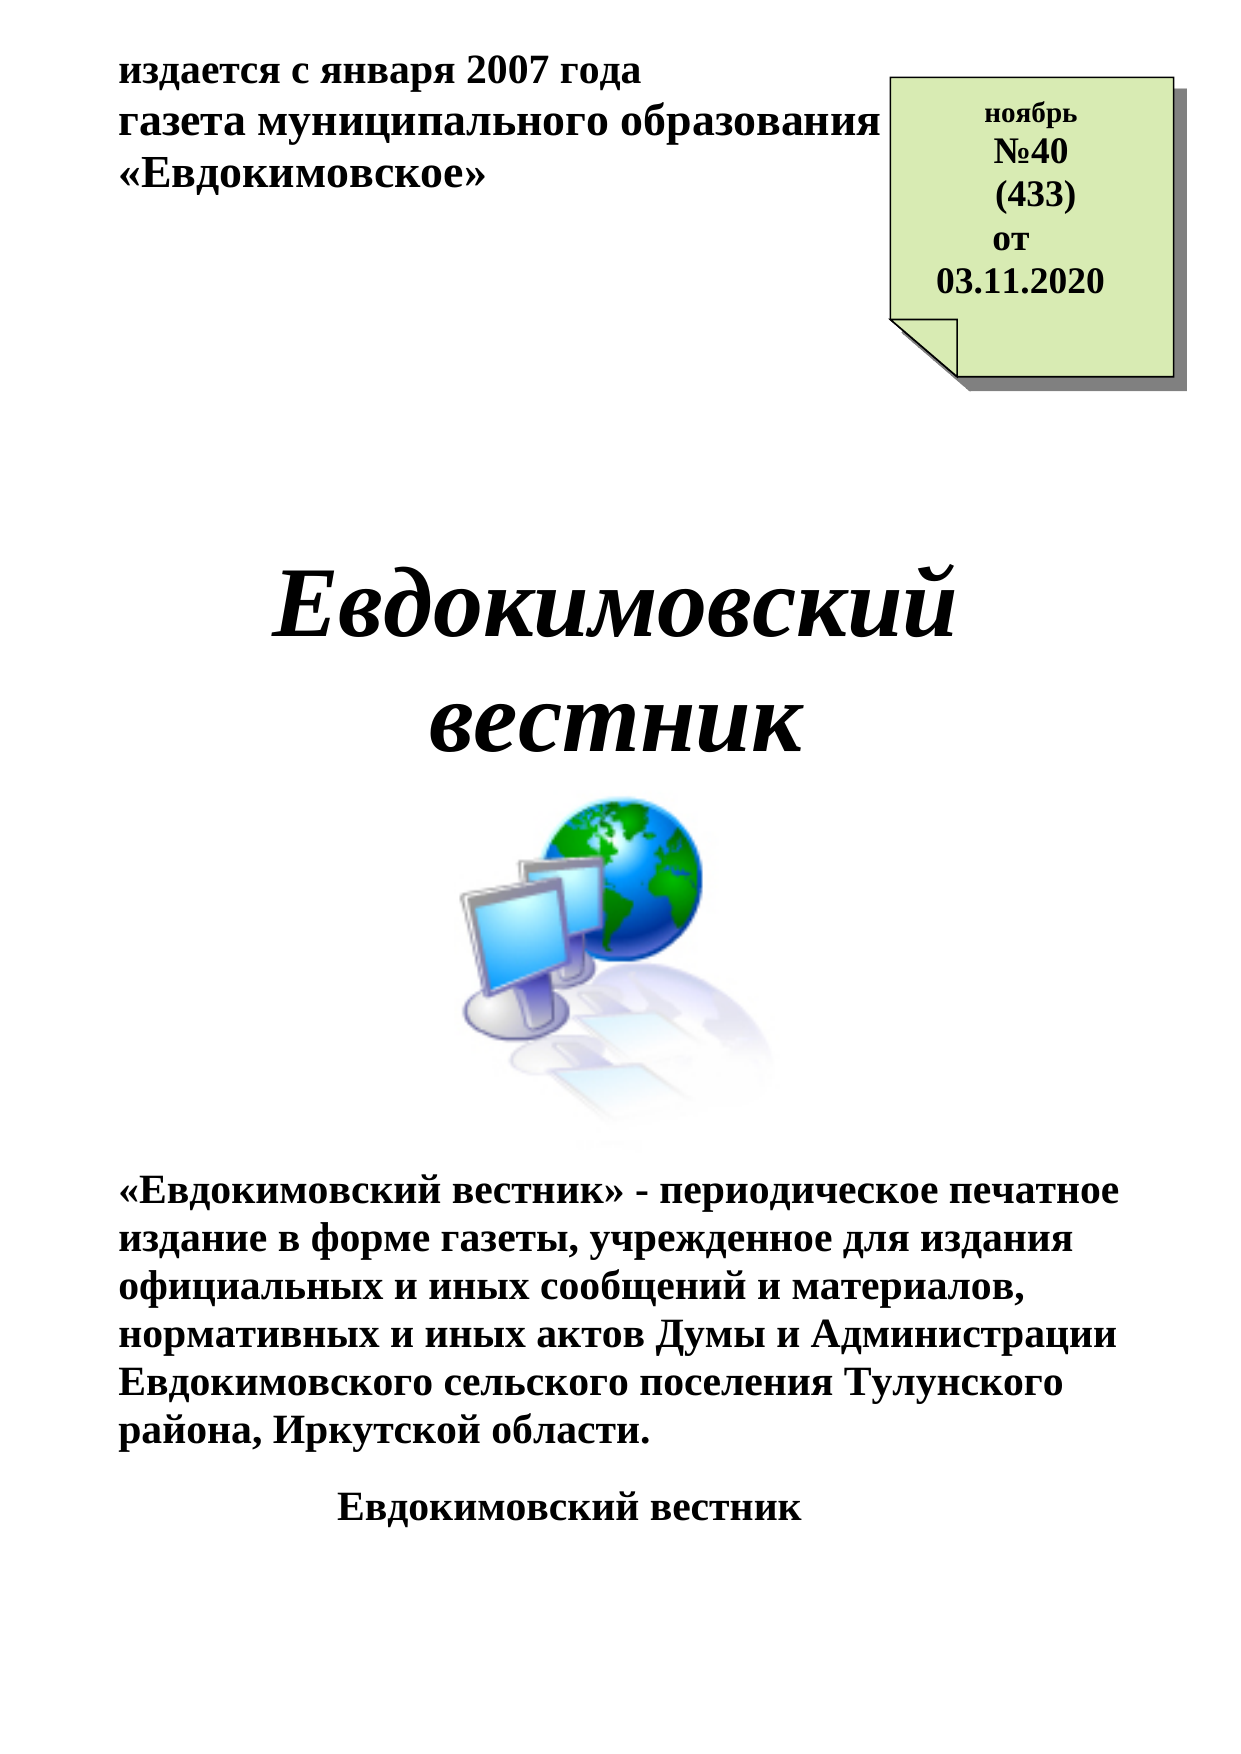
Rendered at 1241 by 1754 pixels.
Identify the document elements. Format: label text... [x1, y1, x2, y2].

picture [453, 772, 787, 1165]
text «Евдокимовское» [118, 145, 889, 198]
text Евдокимовский вестник [118, 543, 1122, 773]
text Евдокимовский вестник [118, 1481, 1122, 1529]
text «Евдокимовский вестник» - периодическое печатное издание в форме газеты, учрежденное для издания официальных и иных сообщений и материалов, нормативных и иных актов Думы и Администрации Евдокимовского сельского поселения Тулунского района, Иркутской области. [118, 1165, 1122, 1452]
text газета муниципального образования [118, 92, 889, 145]
text издается с января 2007 года [118, 44, 1122, 92]
